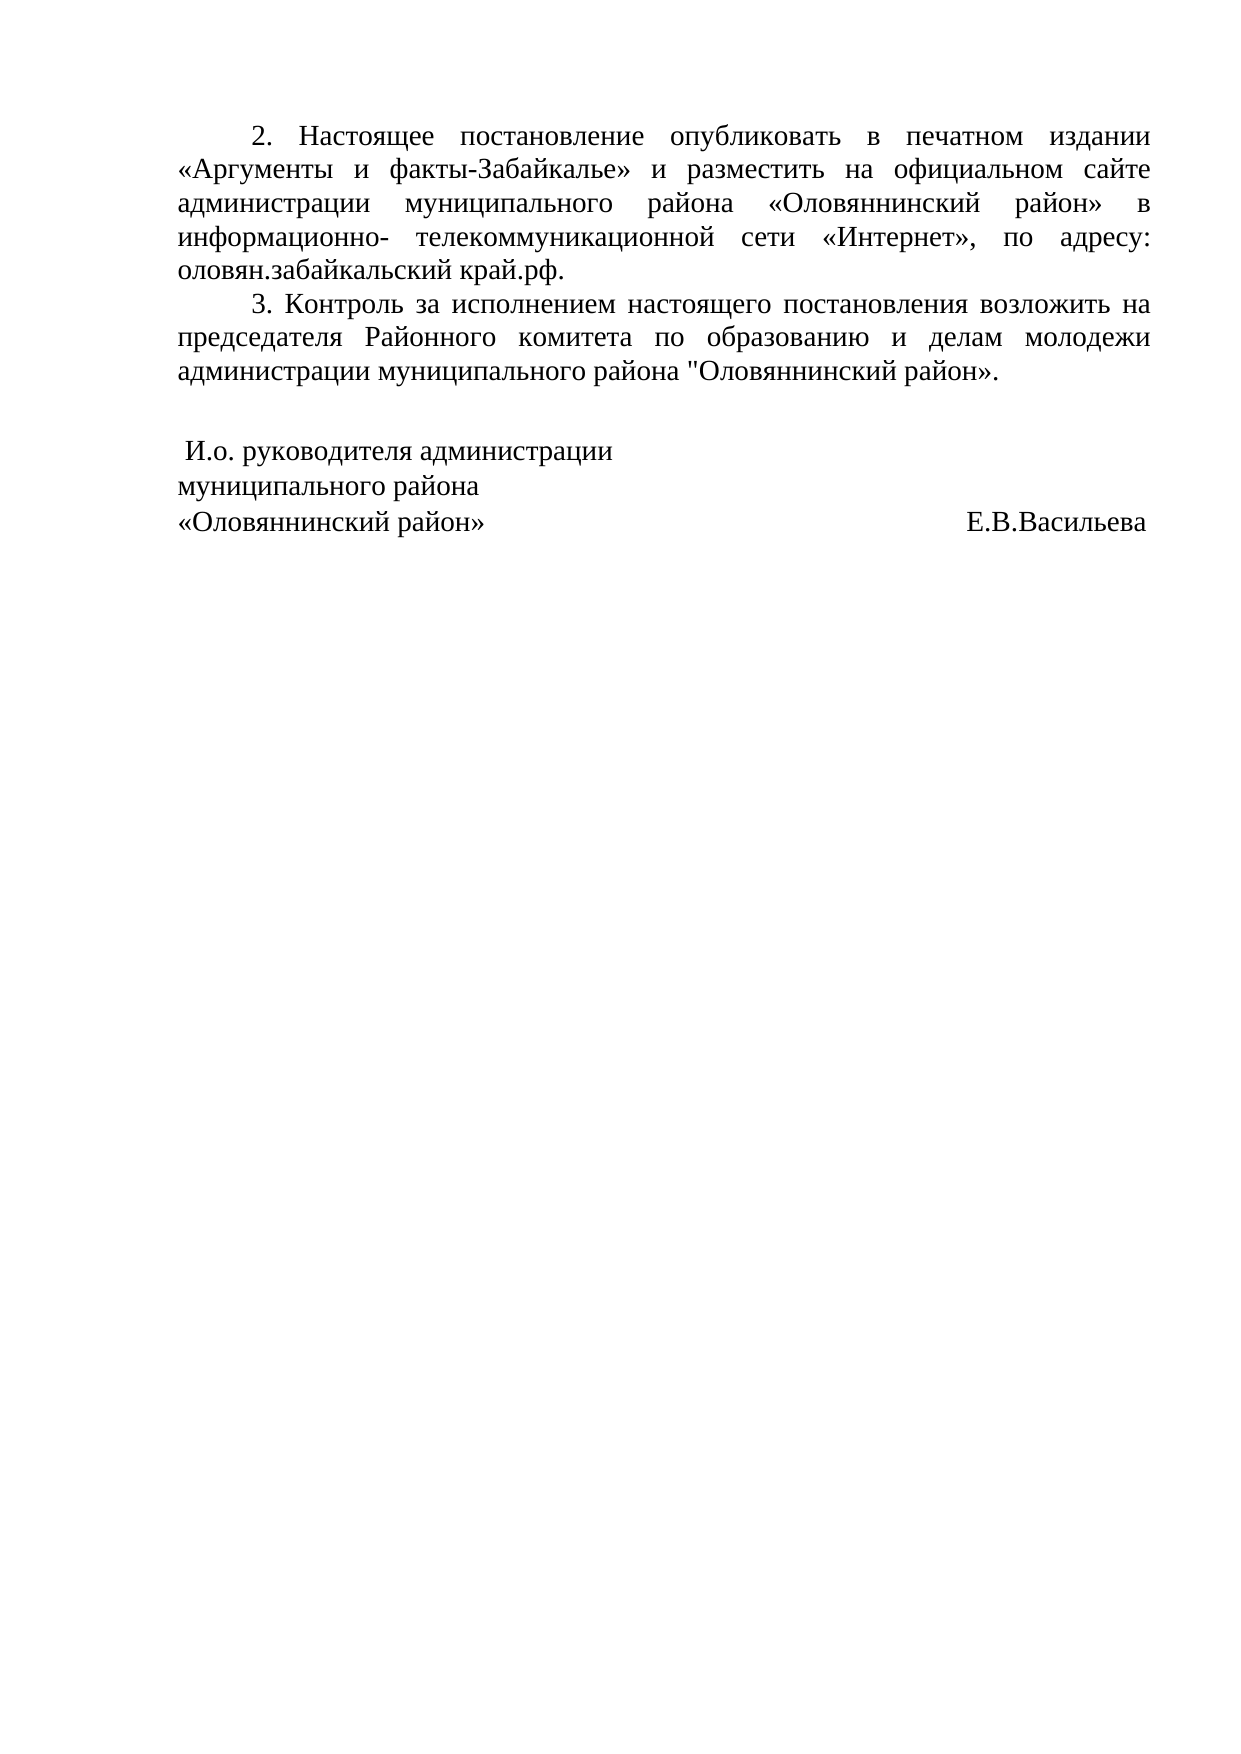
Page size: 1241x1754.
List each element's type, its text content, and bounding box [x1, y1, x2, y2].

text И.о. руководителя администрации [177, 433, 1152, 466]
text 2. Настоящее постановление опубликовать в печатном издании «Аргументы и факты-Забайкалье» и разместить на официальном сайте администрации муниципального района «Оловяннинский район» в информационно- телекоммуникационной сети «Интернет», по адресу: оловян.забайкальский край.рф. [177, 118, 1152, 286]
text «Оловяннинский район» Е.В.Васильева [177, 504, 1152, 537]
text 3. Контроль за исполнением настоящего постановления возложить на председателя Районного комитета по образованию и делам молодежи администрации муниципального района "Оловяннинский район». [177, 286, 1152, 386]
text муниципального района [177, 468, 1152, 502]
